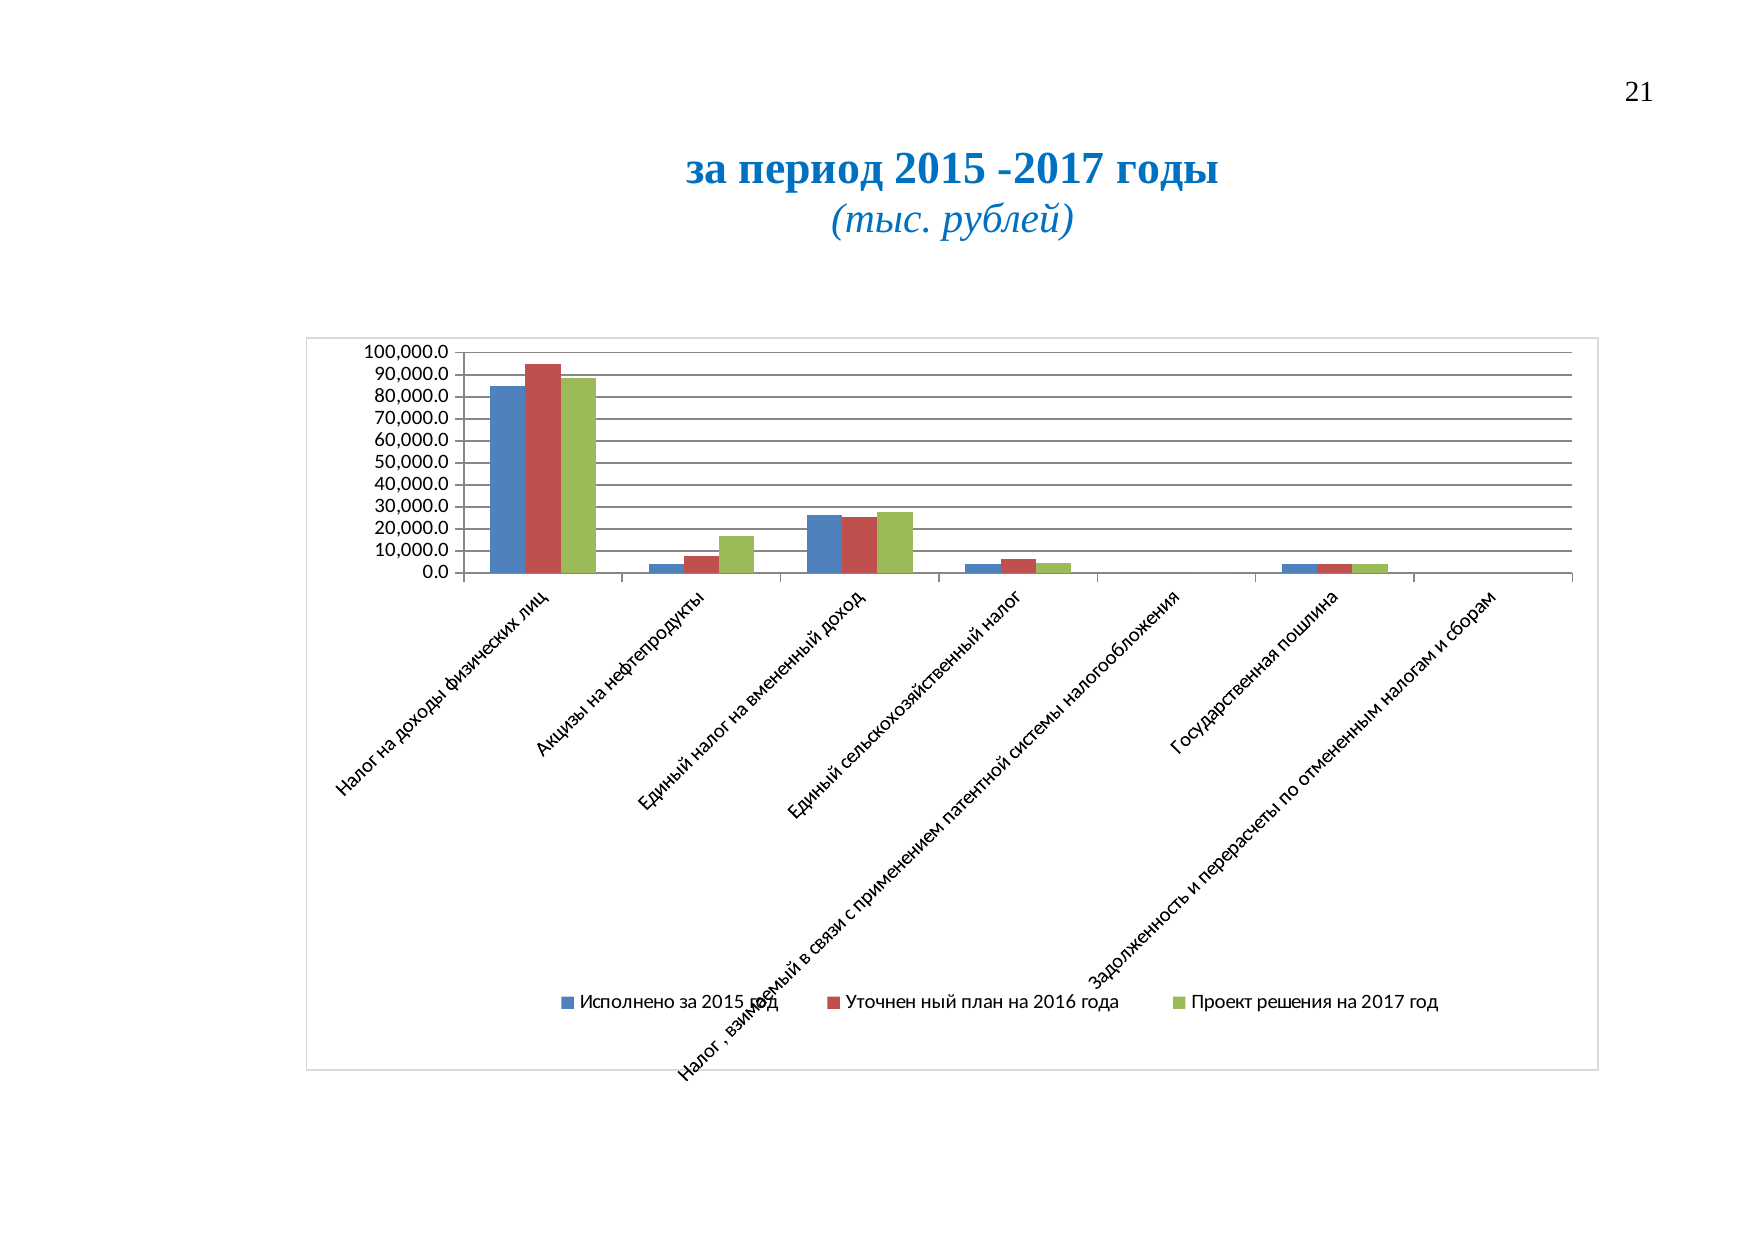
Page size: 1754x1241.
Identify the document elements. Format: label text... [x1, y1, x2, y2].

text (тыс. рублей) [177, 194, 1653, 242]
text за период 2015 -2017 годы [177, 141, 1653, 194]
